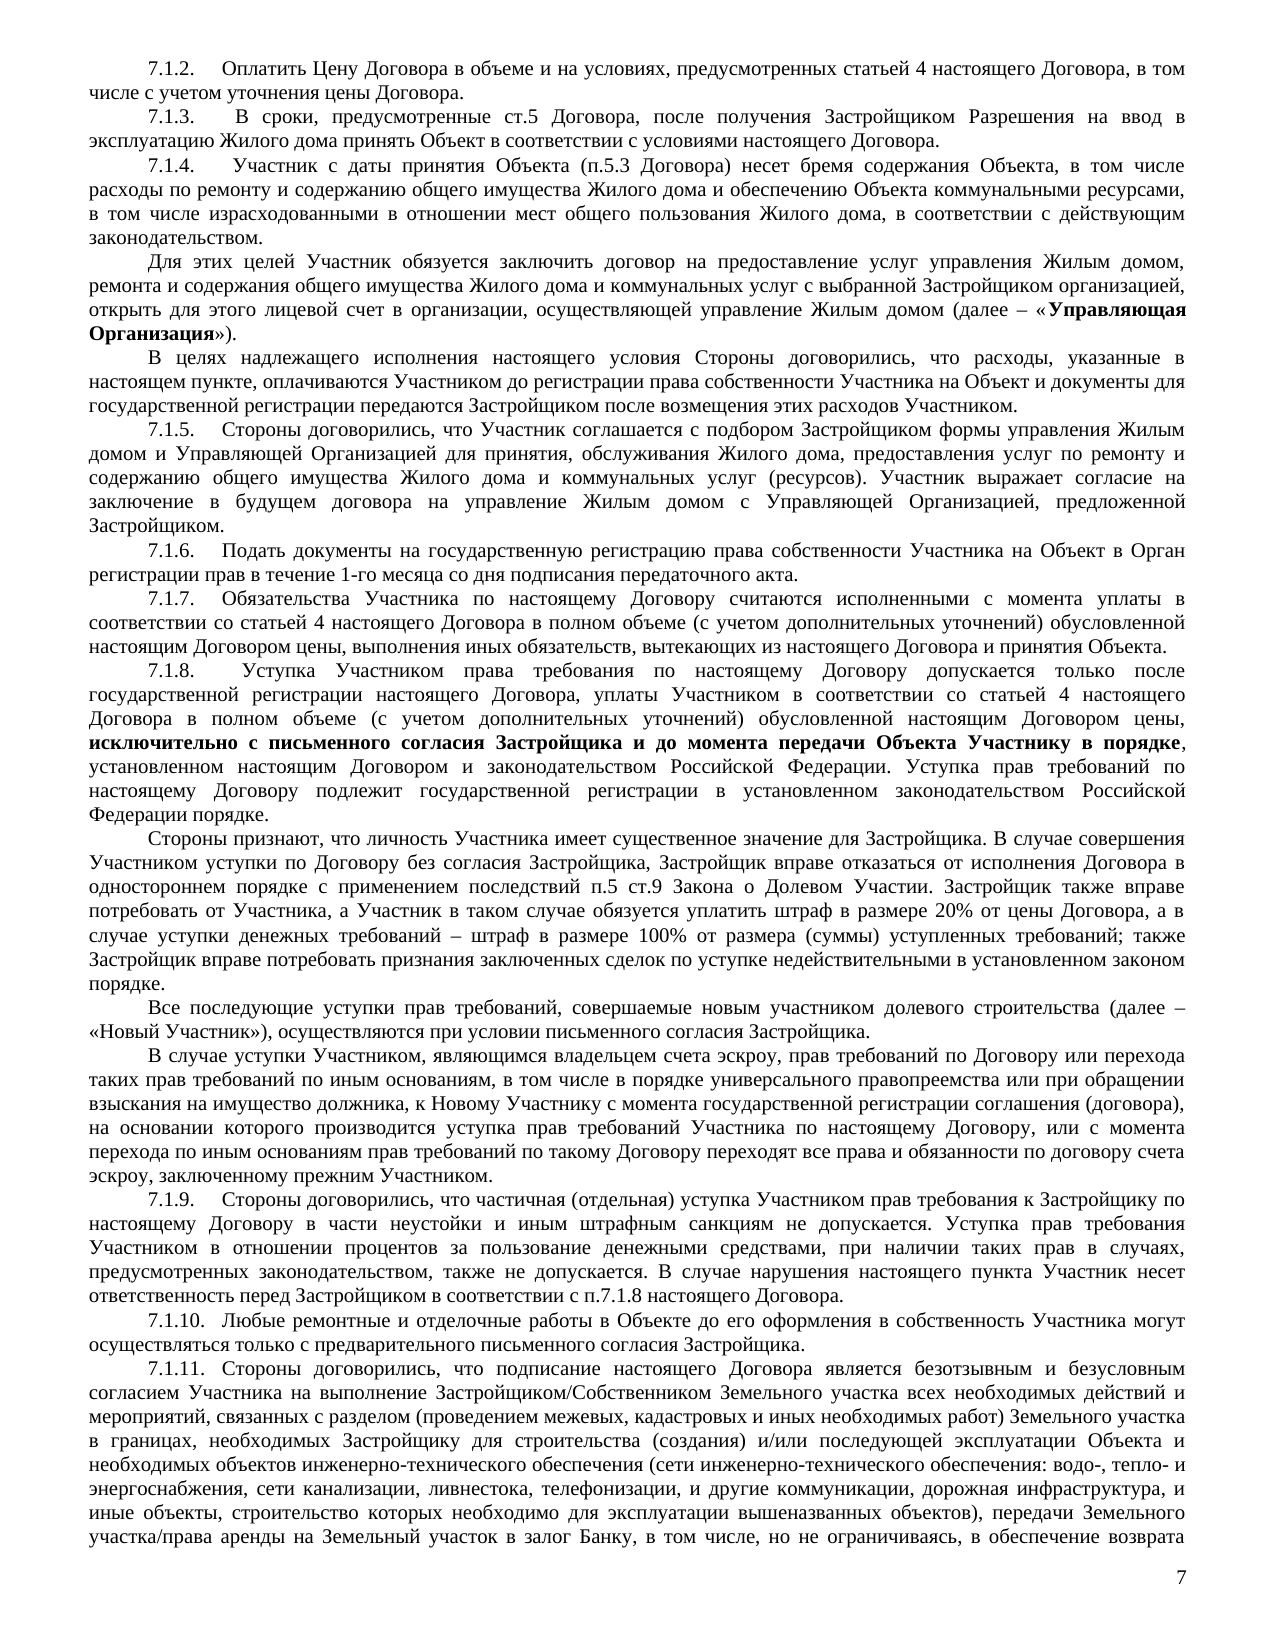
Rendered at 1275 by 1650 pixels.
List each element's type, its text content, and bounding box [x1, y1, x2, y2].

list Обязательства Участника по настоящему Договору считаются исполненными с момента уплаты в соответствии со статьей 4 настоящего Договора в полном объеме (с учетом дополнительных уточнений) обусловленной настоящим Договором цены, выполнения иных обязательств, вытекающих из настоящего Договора и принятия Объекта. [89, 586, 1186, 658]
text Все последующие уступки прав требований, совершаемые новым участником долевого строительства (далее – «Новый Участник»), осуществляются при условии письменного согласия Застройщика. [89, 995, 1186, 1043]
list Любые ремонтные и отделочные работы в Объекте до его оформления в собственность Участника могут осуществляться только с предварительного письменного согласия Застройщика. [89, 1307, 1186, 1356]
list В сроки, предусмотренные ст.5 Договора, после получения Застройщиком Разрешения на ввод в эксплуатацию Жилого дома принять Объект в соответствии с условиями настоящего Договора. [89, 104, 1186, 152]
text Для этих целей Участник обязуется заключить договор на предоставление услуг управления Жилым домом, ремонта и содержания общего имущества Жилого дома и коммунальных услуг с выбранной Застройщиком организацией, открыть для этого лицевой счет в организации, осуществляющей управление Жилым домом (далее – «Управляющая Организация»). [89, 249, 1186, 345]
list Уступка Участником права требования по настоящему Договору допускается только после государственной регистрации настоящего Договора, уплаты Участником в соответствии со статьей 4 настоящего Договора в полном объеме (с учетом дополнительных уточнений) обусловленной настоящим Договором цены, исключительно с письменного согласия Застройщика и до момента передачи Объекта Участнику в порядке, установленном настоящим Договором и законодательством Российской Федерации. Уступка прав требований по настоящему Договору подлежит государственной регистрации в установленном законодательством Российской Федерации порядке. [89, 658, 1186, 826]
list Стороны договорились, что Участник соглашается с подбором Застройщиком формы управления Жилым домом и Управляющей Организацией для принятия, обслуживания Жилого дома, предоставления услуг по ремонту и содержанию общего имущества Жилого дома и коммунальных услуг (ресурсов). Участник выражает согласие на заключение в будущем договора на управление Жилым домом с Управляющей Организацией, предложенной Застройщиком. [89, 417, 1186, 537]
text В целях надлежащего исполнения настоящего условия Стороны договорились, что расходы, указанные в настоящем пункте, оплачиваются Участником до регистрации права собственности Участника на Объект и документы для государственной регистрации передаются Застройщиком после возмещения этих расходов Участником. [89, 345, 1186, 417]
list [89, 1356, 1186, 1548]
text В случае уступки Участником, являющимся владельцем счета эскроу, прав требований по Договору или перехода таких прав требований по иным основаниям, в том числе в порядке универсального правопреемства или при обращении взыскания на имущество должника, к Новому Участнику с момента государственной регистрации соглашения (договора), на основании которого производится уступка прав требований Участника по настоящему Договору, или с момента перехода по иным основаниям прав требований по такому Договору переходят все права и обязанности по договору счета эскроу, заключенному прежним Участником. [89, 1043, 1186, 1187]
list Оплатить Цену Договора в объеме и на условиях, предусмотренных статьей 4 настоящего Договора, в том числе с учетом уточнения цены Договора. [89, 56, 1186, 104]
text Стороны признают, что личность Участника имеет существенное значение для Застройщика. В случае совершения Участником уступки по Договору без согласия Застройщика, Застройщик вправе отказаться от исполнения Договора в одностороннем порядке с применением последствий п.5 ст.9 Закона о Долевом Участии. Застройщик также вправе потребовать от Участника, а Участник в таком случае обязуется уплатить штраф в размере 20% от цены Договора, а в случае уступки денежных требований – штраф в размере 100% от размера (суммы) уступленных требований; также Застройщик вправе потребовать признания заключенных сделок по уступке недействительными в установленном законом порядке. [89, 826, 1186, 995]
list Участник с даты принятия Объекта (п.5.3 Договора) несет бремя содержания Объекта, в том числе расходы по ремонту и содержанию общего имущества Жилого дома и обеспечению Объекта коммунальными ресурсами, в том числе израсходованными в отношении мест общего пользования Жилого дома, в соответствии с действующим законодательством. [89, 152, 1186, 249]
list Стороны договорились, что частичная (отдельная) уступка Участником прав требования к Застройщику по настоящему Договору в части неустойки и иным штрафным санкциям не допускается. Уступка прав требования Участником в отношении процентов за пользование денежными средствами, при наличии таких прав в случаях, предусмотренных законодательством, также не допускается. В случае нарушения настоящего пункта Участник несет ответственность перед Застройщиком в соответствии с п.7.1.8 настоящего Договора. [89, 1187, 1186, 1307]
list Подать документы на государственную регистрацию права собственности Участника на Объект в Орган регистрации прав в течение 1-го месяца со дня подписания передаточного акта. [89, 537, 1186, 586]
